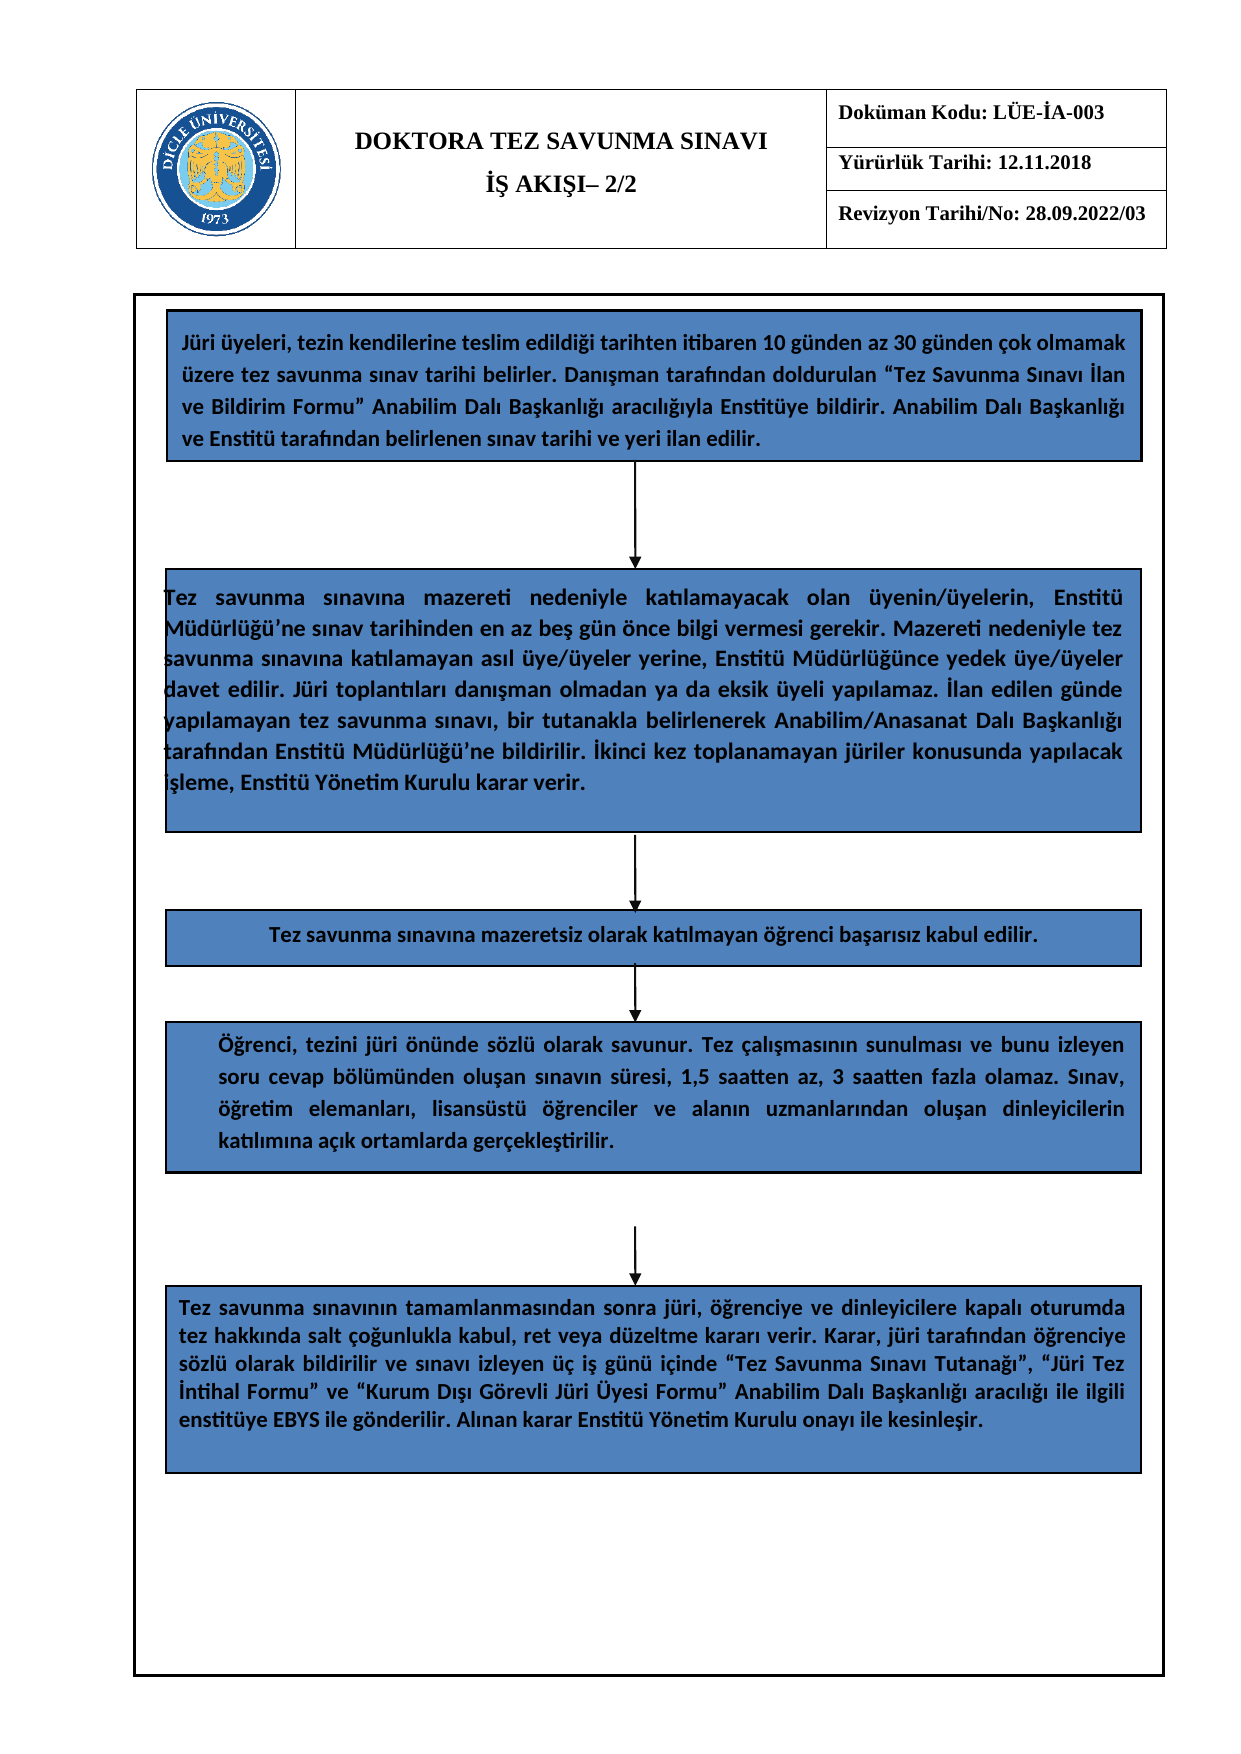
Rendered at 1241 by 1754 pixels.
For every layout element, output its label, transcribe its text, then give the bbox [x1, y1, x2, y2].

table_cell Revizyon Tarihi/No: 28.09.2022/03 [827, 191, 1166, 248]
table_cell Yürürlük Tarihi: 12.11.2018 [827, 148, 1166, 190]
table_header DOKTORA TEZ SAVUNMA SINAVI İŞ AKIŞI– 2/2 [296, 90, 826, 248]
table_header Doküman Kodu: LÜE-İA-003 [827, 90, 1166, 147]
table_header [137, 90, 295, 248]
